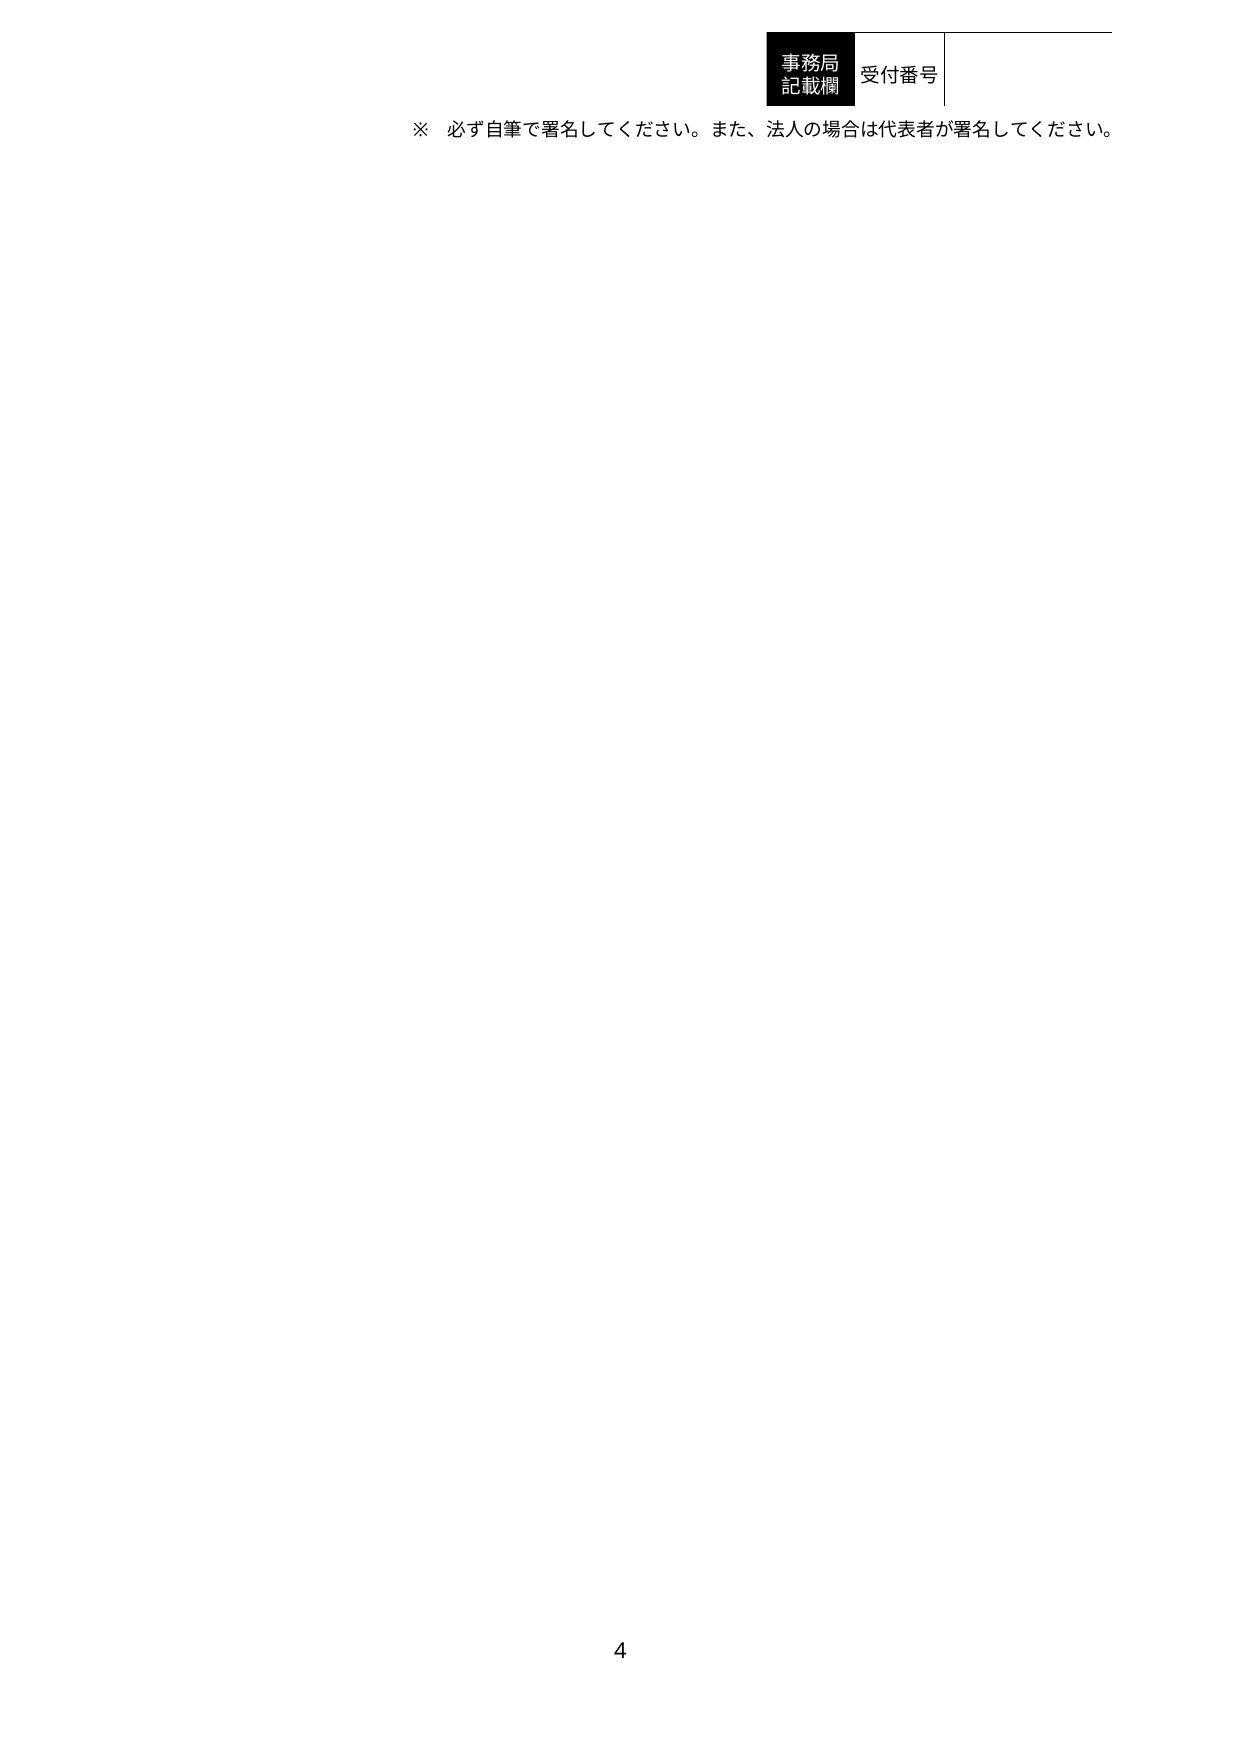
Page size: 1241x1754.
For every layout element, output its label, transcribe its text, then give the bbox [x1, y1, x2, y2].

text ※ 必ず自筆で署名してください。また、法人の場合は代表者が署名してください。 [118, 112, 1122, 143]
